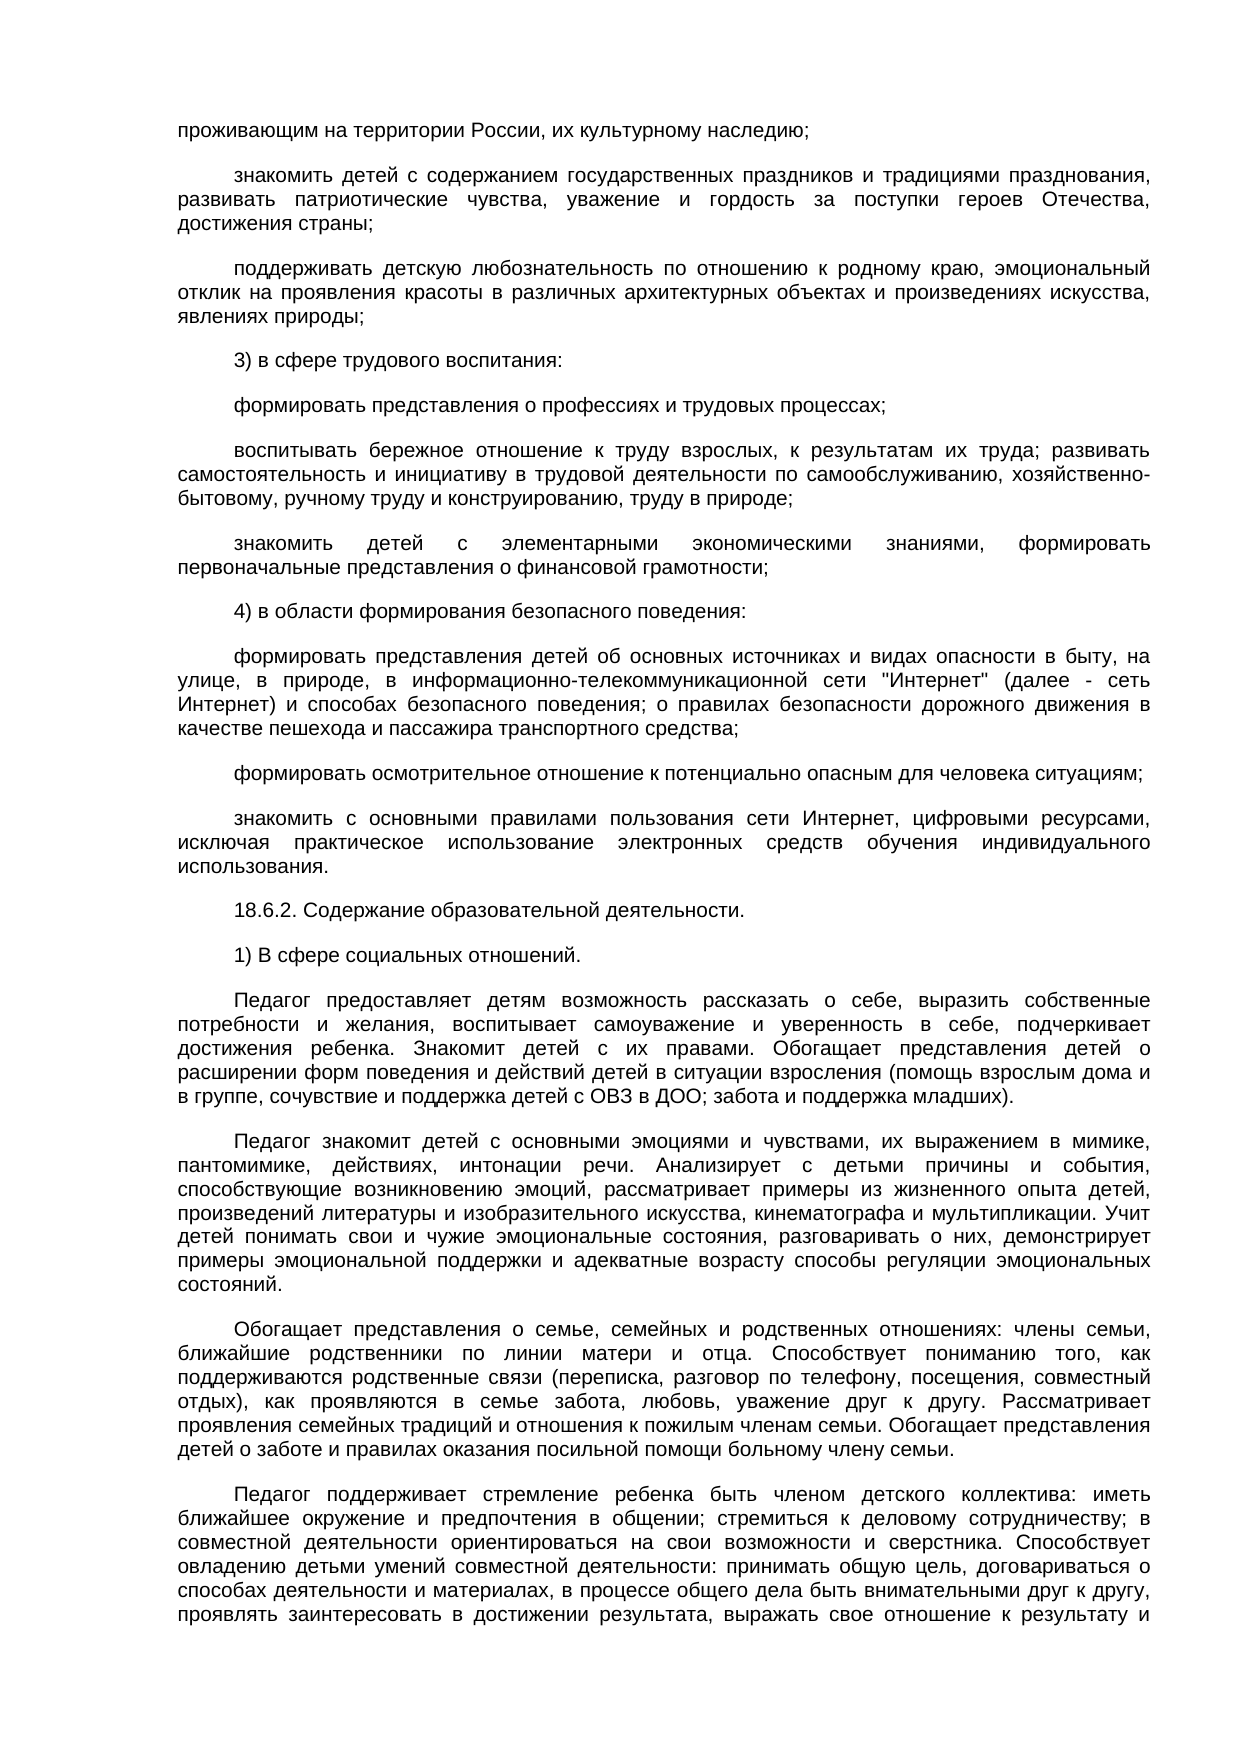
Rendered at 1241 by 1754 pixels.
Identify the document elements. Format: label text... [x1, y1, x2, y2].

text знакомить детей с содержанием государственных праздников и традициями празднования, развивать патриотические чувства, уважение и гордость за поступки героев Отечества, достижения страны; [177, 163, 1152, 235]
text поддерживать детскую любознательность по отношению к родному краю, эмоциональный отклик на проявления красоты в различных архитектурных объектах и произведениях искусства, явлениях природы; [177, 256, 1152, 327]
text Педагог предоставляет детям возможность рассказать о себе, выразить собственные потребности и желания, воспитывает самоуважение и уверенность в себе, подчеркивает достижения ребенка. Знакомит детей с их правами. Обогащает представления детей о расширении форм поведения и действий детей в ситуации взросления (помощь взрослым дома и в группе, сочувствие и поддержка детей с ОВЗ в ДОО; забота и поддержка младших). [177, 988, 1152, 1108]
text знакомить детей с элементарными экономическими знаниями, формировать первоначальные представления о финансовой грамотности; [177, 531, 1152, 578]
text 3) в сфере трудового воспитания: [177, 348, 1152, 372]
text формировать представления детей об основных источниках и видах опасности в быту, на улице, в природе, в информационно-телекоммуникационной сети "Интернет" (далее - сеть Интернет) и способах безопасного поведения; о правилах безопасности дорожного движения в качестве пешехода и пассажира транспортного средства; [177, 644, 1152, 740]
text знакомить с основными правилами пользования сети Интернет, цифровыми ресурсами, исключая практическое использование электронных средств обучения индивидуального использования. [177, 806, 1152, 877]
text воспитывать бережное отношение к труду взрослых, к результатам их труда; развивать самостоятельность и инициативу в трудовой деятельности по самообслуживанию, хозяйственно-бытовому, ручному труду и конструированию, труду в природе; [177, 438, 1152, 510]
text формировать осмотрительное отношение к потенциально опасным для человека ситуациям; [177, 761, 1152, 785]
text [177, 1482, 1152, 1625]
text 18.6.2. Содержание образовательной деятельности. [177, 898, 1152, 922]
text формировать представления о профессиях и трудовых процессах; [177, 393, 1152, 417]
text Педагог знакомит детей с основными эмоциями и чувствами, их выражением в мимике, пантомимике, действиях, интонации речи. Анализирует с детьми причины и события, способствующие возникновению эмоций, рассматривает примеры из жизненного опыта детей, произведений литературы и изобразительного искусства, кинематографа и мультипликации. Учит детей понимать свои и чужие эмоциональные состояния, разговаривать о них, демонстрирует примеры эмоциональной поддержки и адекватные возрасту способы регуляции эмоциональных состояний. [177, 1128, 1152, 1296]
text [177, 118, 1152, 142]
text 1) В сфере социальных отношений. [177, 943, 1152, 967]
text Обогащает представления о семье, семейных и родственных отношениях: члены семьи, ближайшие родственники по линии матери и отца. Способствует пониманию того, как поддерживаются родственные связи (переписка, разговор по телефону, посещения, совместный отдых), как проявляются в семье забота, любовь, уважение друг к другу. Рассматривает проявления семейных традиций и отношения к пожилым членам семьи. Обогащает представления детей о заботе и правилах оказания посильной помощи больному члену семьи. [177, 1317, 1152, 1461]
text 4) в области формирования безопасного поведения: [177, 599, 1152, 623]
